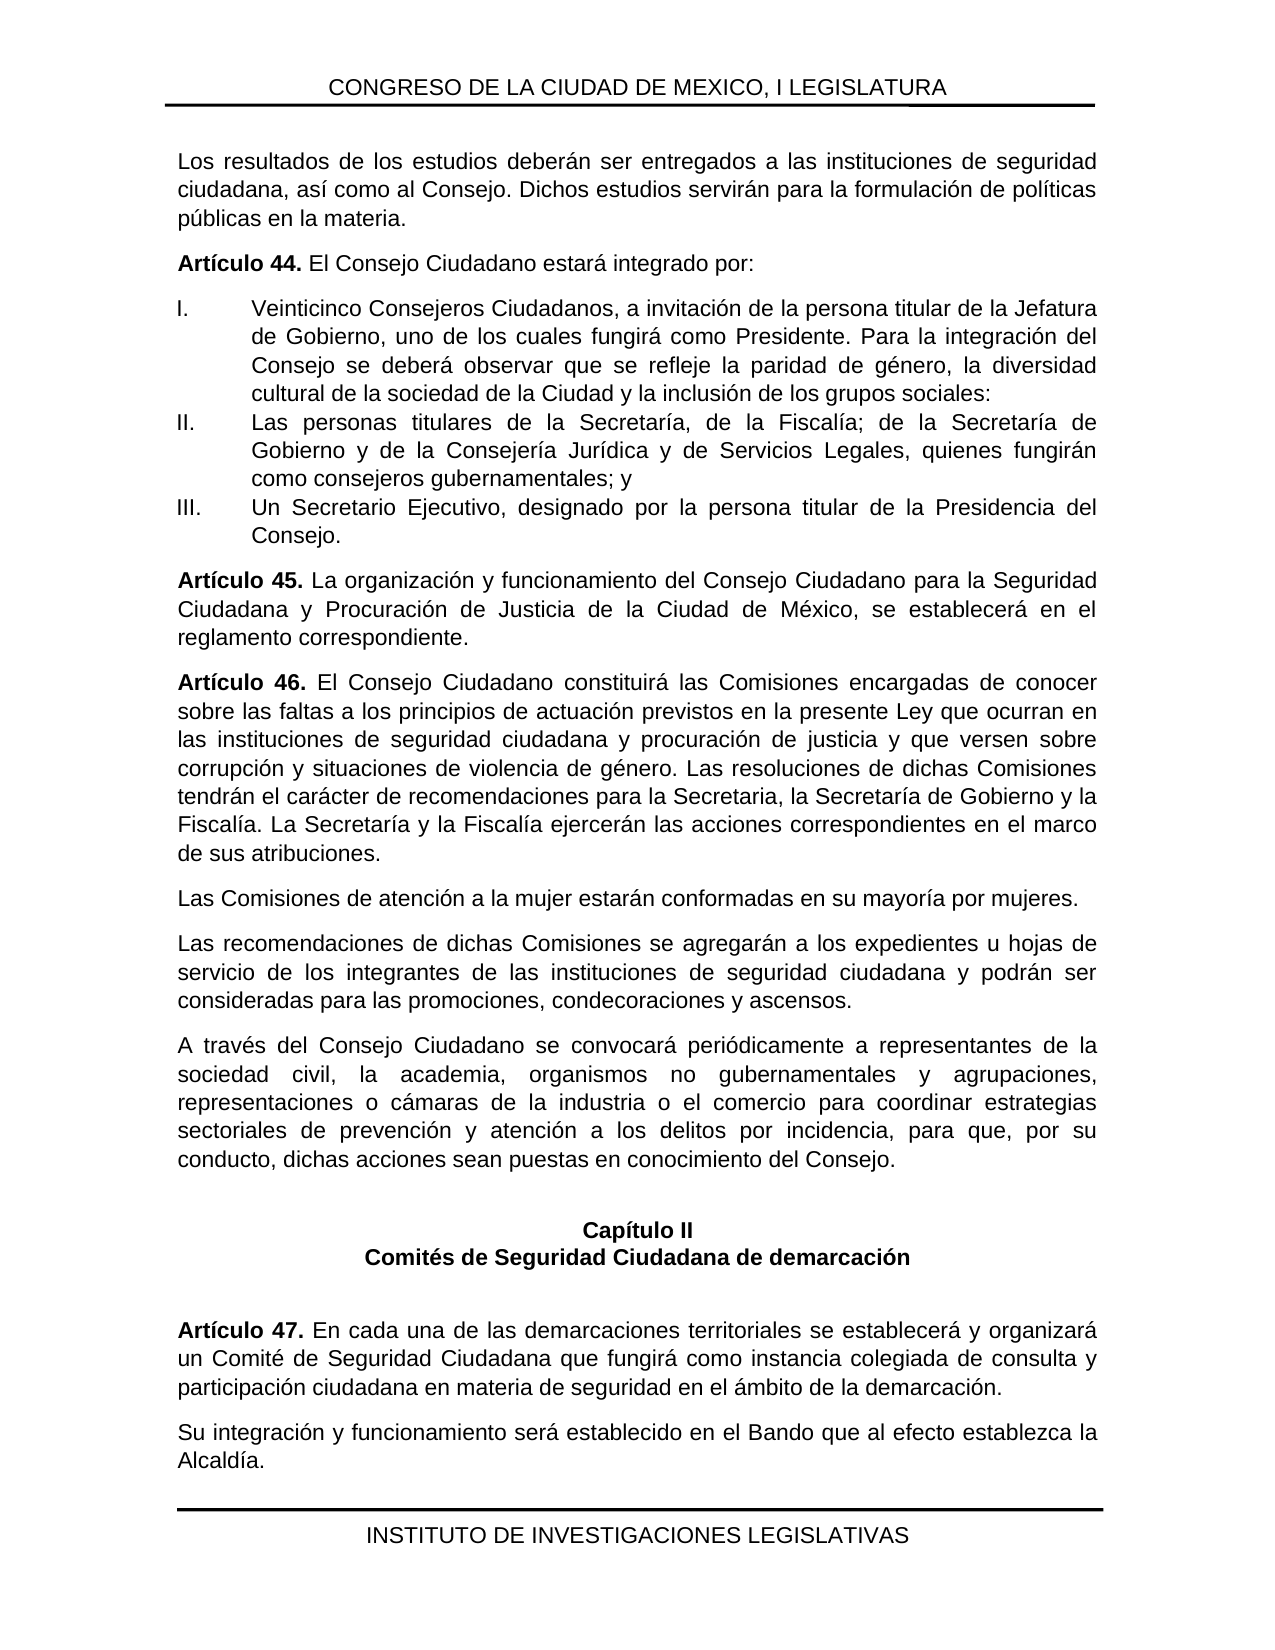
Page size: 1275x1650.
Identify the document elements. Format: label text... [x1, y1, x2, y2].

text Los resultados de los estudios deberán ser entregados a las instituciones de seguridad ciudadana, así como al Consejo. Dichos estudios servirán para la formulación de políticas públicas en la materia. [177, 148, 1098, 231]
text Las recomendaciones de dichas Comisiones se agregarán a los expedientes u hojas de servicio de los integrantes de las instituciones de seguridad ciudadana y podrán ser consideradas para las promociones, condecoraciones y ascensos. [177, 930, 1098, 1013]
text Artículo 45. La organización y funcionamiento del Consejo Ciudadano para la Seguridad Ciudadana y Procuración de Justicia de la Ciudad de México, se establecerá en el reglamento correspondiente. [177, 567, 1098, 651]
text Capítulo II [177, 1217, 1098, 1244]
text Artículo 44. El Consejo Ciudadano estará integrado por: [177, 249, 1098, 276]
list Las personas titulares de la Secretaría, de la Fiscalía; de la Secretaría de Gobierno y de la Consejería Jurídica y de Servicios Legales, quienes fungirán como consejeros gubernamentales; y [176, 408, 1098, 492]
text Su integración y funcionamiento será establecido en el Bando que al efecto establezca la Alcaldía. [177, 1419, 1098, 1474]
text A través del Consejo Ciudadano se convocará periódicamente a representantes de la sociedad civil, la academia, organismos no gubernamentales y agrupaciones, representaciones o cámaras de la industria o el comercio para coordinar estrategias sectoriales de prevención y atención a los delitos por incidencia, para que, por su conducto, dichas acciones sean puestas en conocimiento del Consejo. [177, 1032, 1098, 1172]
text Artículo 46. El Consejo Ciudadano constituirá las Comisiones encargadas de conocer sobre las faltas a los principios de actuación previstos en la presente Ley que ocurran en las instituciones de seguridad ciudadana y procuración de justicia y que versen sobre corrupción y situaciones de violencia de género. Las resoluciones de dichas Comisiones tendrán el carácter de recomendaciones para la Secretaria, la Secretaría de Gobierno y la Fiscalía. La Secretaría y la Fiscalía ejercerán las acciones correspondientes en el marco de sus atribuciones. [177, 669, 1098, 866]
text Comités de Seguridad Ciudadana de demarcación [177, 1244, 1098, 1270]
text Artículo 47. En cada una de las demarcaciones territoriales se establecerá y organizará un Comité de Seguridad Ciudadana que fungirá como instancia colegiada de consulta y participación ciudadana en materia de seguridad en el ámbito de la demarcación. [177, 1317, 1098, 1400]
list Un Secretario Ejecutivo, designado por la persona titular de la Presidencia del Consejo. [176, 494, 1098, 548]
text Las Comisiones de atención a la mujer estarán conformadas en su mayoría por mujeres. [177, 885, 1098, 911]
list Veinticinco Consejeros Ciudadanos, a invitación de la persona titular de la Jefatura de Gobierno, uno de los cuales fungirá como Presidente. Para la integración del Consejo se deberá observar que se refleje la paridad de género, la diversidad cultural de la sociedad de la Ciudad y la inclusión de los grupos sociales: [176, 295, 1098, 406]
